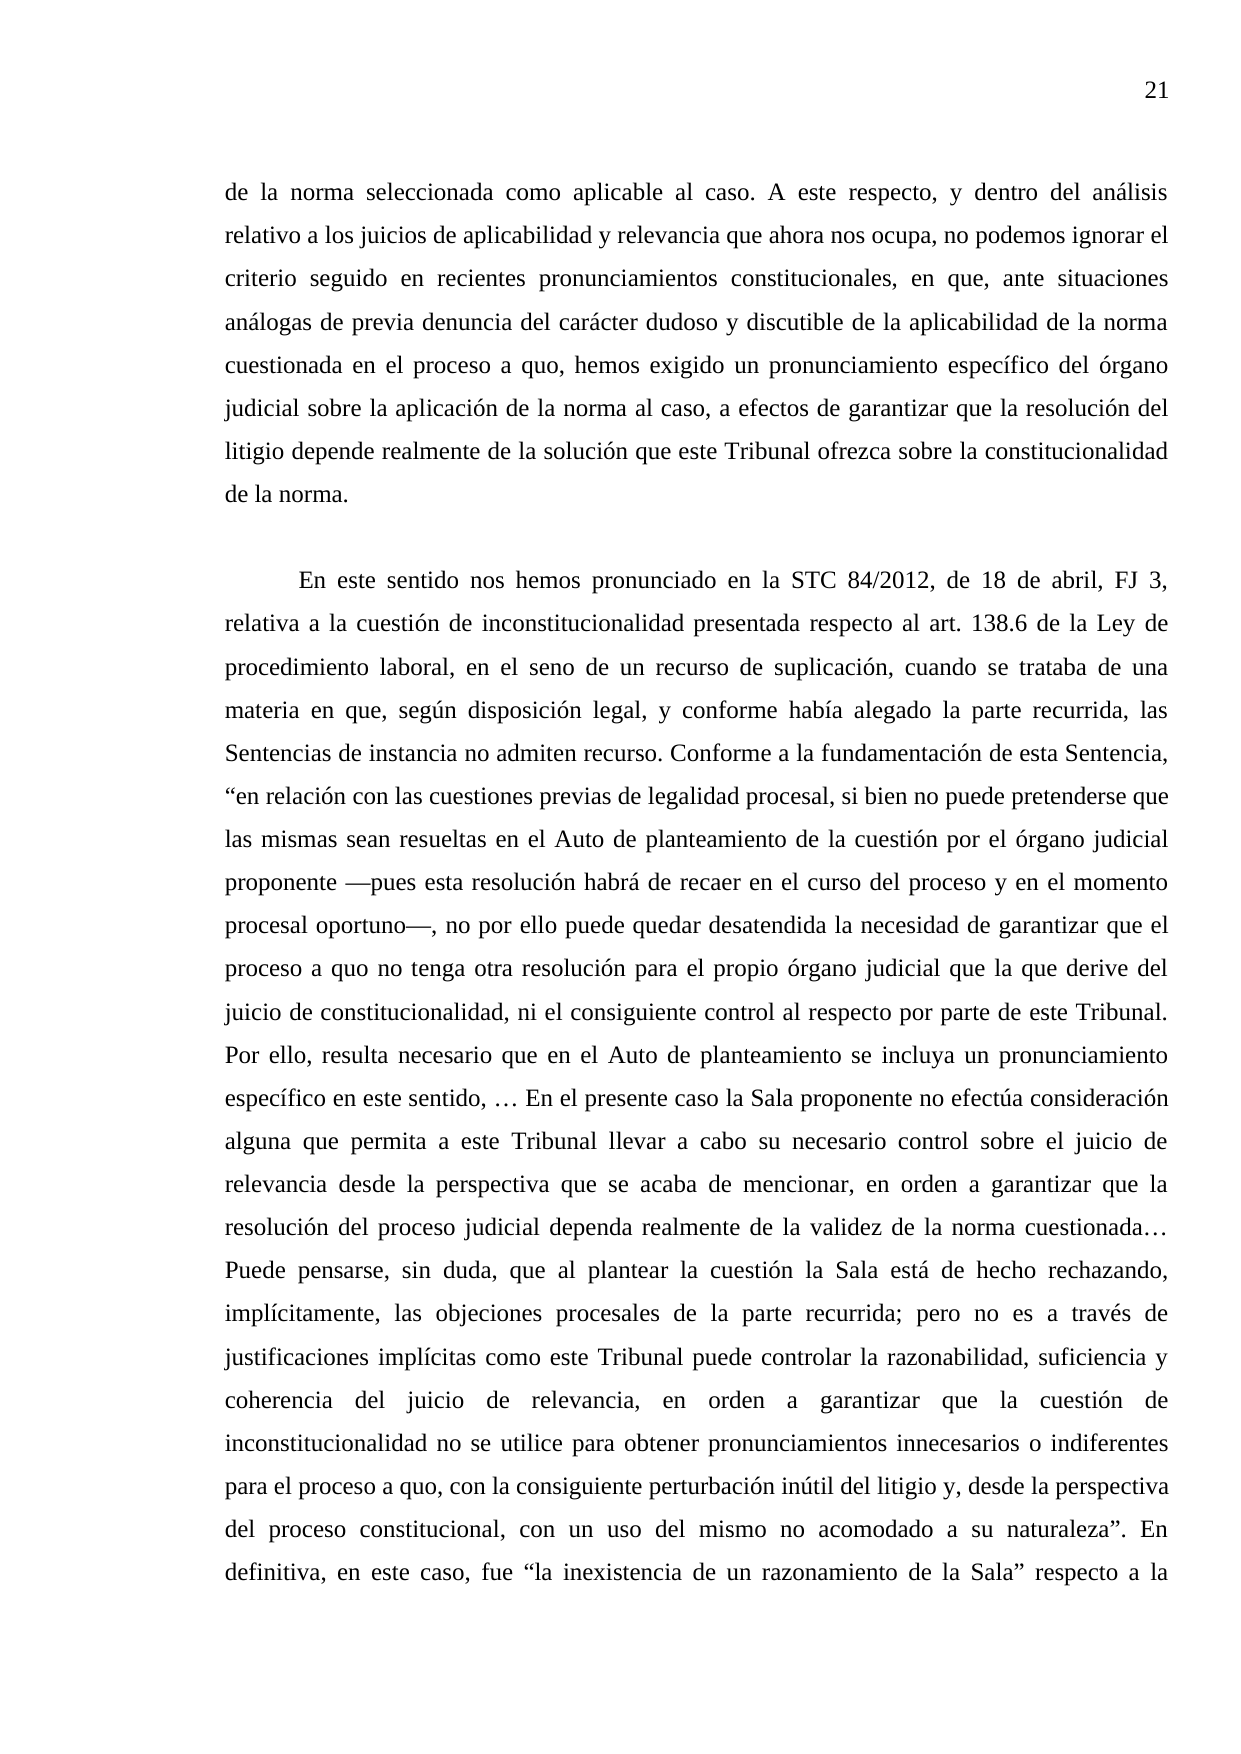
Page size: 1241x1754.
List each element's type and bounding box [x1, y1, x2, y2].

text [224, 565, 1169, 1586]
text [224, 177, 1169, 508]
